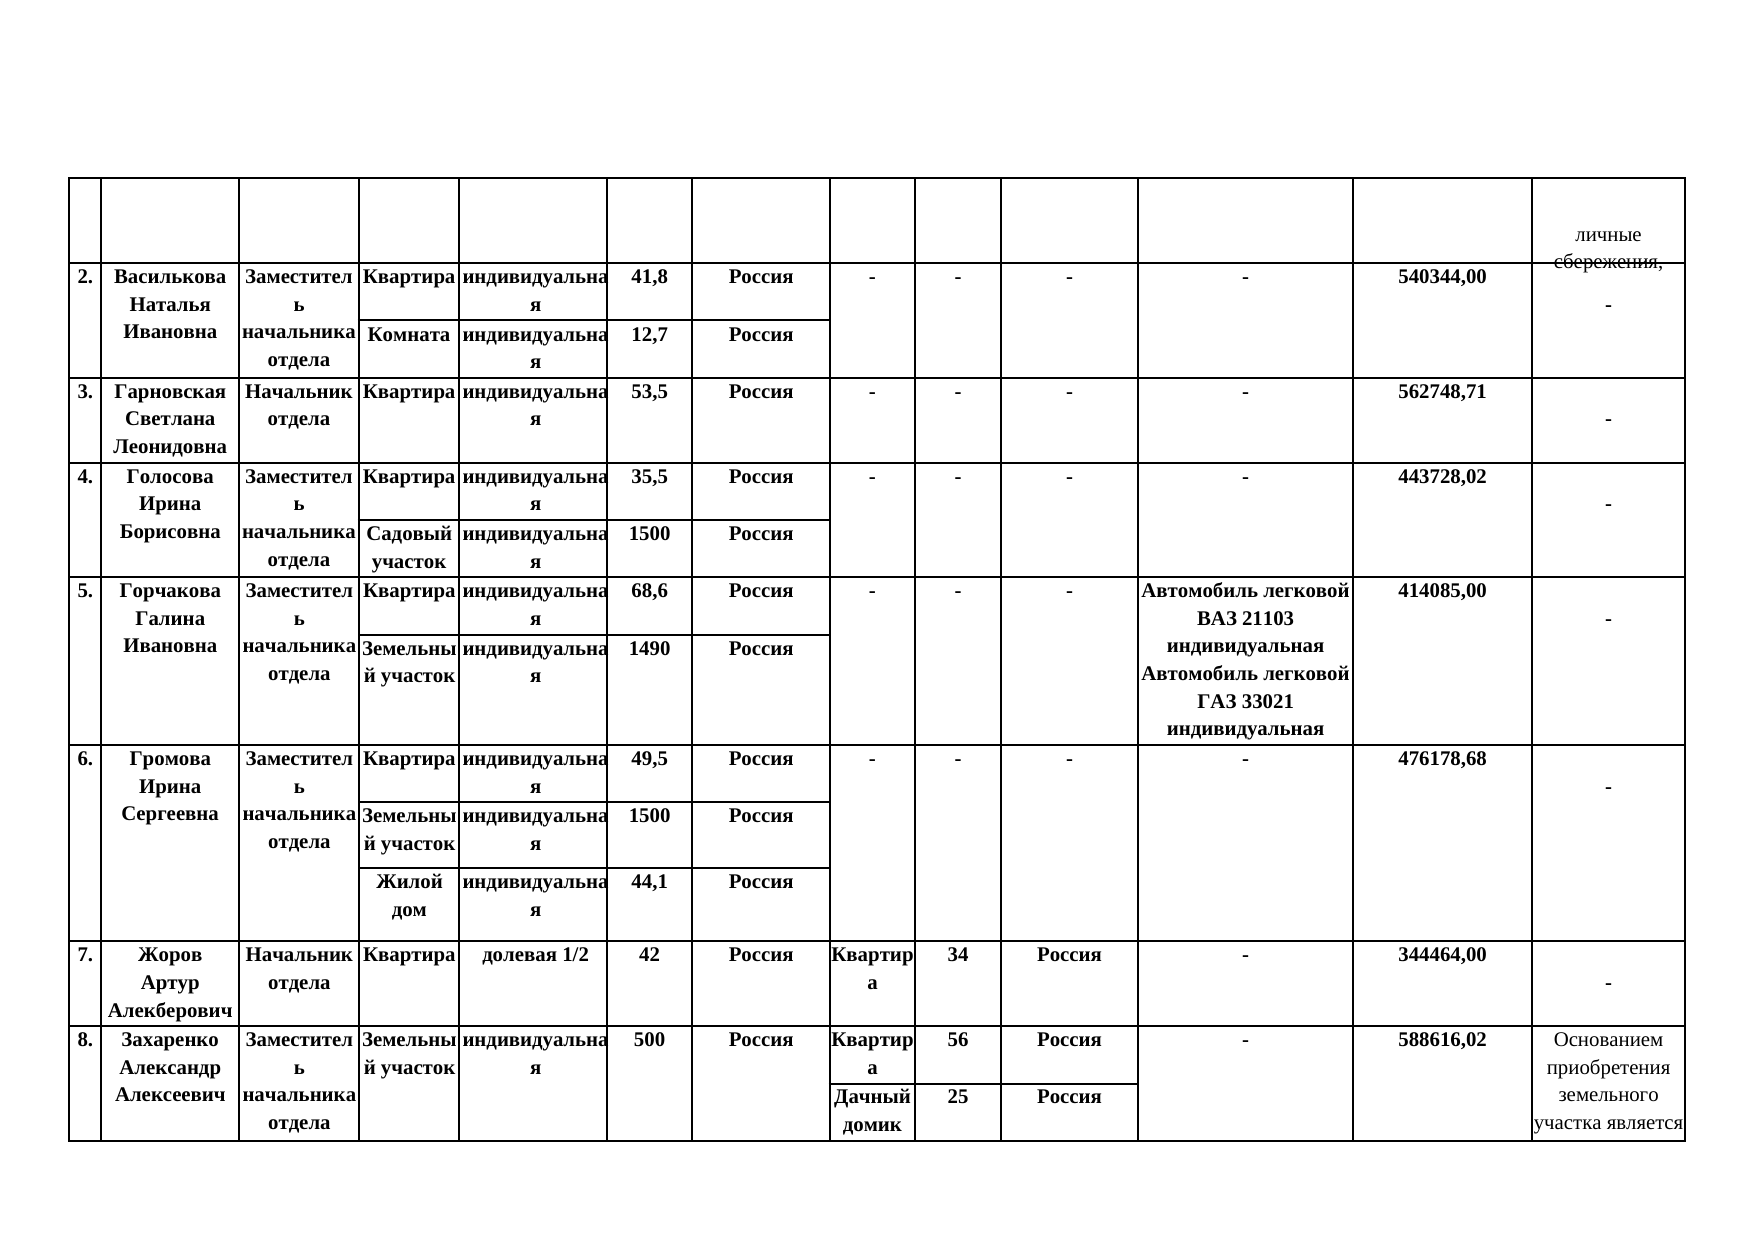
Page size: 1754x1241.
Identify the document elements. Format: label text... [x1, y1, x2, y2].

table_cell Россия [693, 264, 829, 319]
table_cell Россия [1002, 1027, 1137, 1082]
table_cell - [1533, 746, 1684, 940]
table_cell 8. [70, 1027, 100, 1140]
table_cell Россия [693, 746, 829, 801]
table_cell - [1002, 179, 1137, 262]
table_cell 1490 [608, 636, 691, 744]
table_cell 35,5 [608, 464, 691, 519]
table_cell Гарновская Светлана Леонидовна [102, 379, 238, 462]
table_cell Квартира [360, 578, 458, 633]
table_cell 6. [70, 746, 100, 940]
table_cell Горчакова Галина Ивановна [102, 578, 238, 744]
table_cell 42 [608, 942, 691, 1025]
table_cell 414085,00 [1354, 578, 1531, 744]
table_cell Россия [693, 1027, 829, 1140]
table_cell Автомобиль легковой ВАЗ 21103 индивидуальная Автомобиль легковой ГАЗ 33021 индивидуальная [1139, 578, 1352, 744]
table_cell Россия [693, 464, 829, 519]
table_cell - [831, 264, 914, 377]
table_cell - [460, 179, 606, 262]
table_cell Россия [693, 636, 829, 744]
table_cell - [1002, 746, 1137, 940]
table_cell Квартира [360, 379, 458, 462]
table_cell 588616,02 [1354, 1027, 1531, 1140]
table_cell - [1002, 578, 1137, 744]
table_cell индивидуальная [460, 1027, 606, 1140]
table_cell Заместитель начальника отдела [240, 264, 358, 377]
table_cell 344464,00 [1354, 942, 1531, 1025]
table_cell 4. [70, 464, 100, 576]
table_cell - [916, 578, 1000, 744]
table_cell 49,5 [608, 746, 691, 801]
table_cell долевая 1/2 [460, 942, 606, 1025]
table_cell 1500 [608, 803, 691, 867]
table_cell 12,7 [608, 321, 691, 377]
table_cell Квартира [831, 1027, 914, 1082]
table_cell 34 [916, 942, 1000, 1025]
table_cell - [831, 179, 914, 262]
table_cell Квартира [360, 264, 458, 319]
table_cell индивидуальная [460, 464, 606, 519]
table_cell Россия [693, 521, 829, 576]
table_cell - [608, 179, 691, 262]
table_cell - [1139, 1027, 1352, 1140]
table_cell Земельный участок [360, 1027, 458, 1140]
table_cell - [1533, 578, 1684, 744]
table_cell - [831, 578, 914, 744]
table_cell 56 [916, 1027, 1000, 1082]
table_cell Россия [693, 869, 829, 940]
table_cell Жоров Артур Алекберович [102, 942, 238, 1025]
table_cell Россия [1002, 1085, 1137, 1140]
table_cell Квартира [360, 746, 458, 801]
table_cell 44,1 [608, 869, 691, 940]
table_cell 500 [608, 1027, 691, 1140]
table_cell 562748,71 [1354, 379, 1531, 462]
table_cell Россия [693, 379, 829, 462]
table_cell - [1533, 464, 1684, 576]
table_cell 53,5 [608, 379, 691, 462]
table_cell 5. [70, 578, 100, 744]
table_cell Захаренко Александр Алексеевич [102, 1027, 238, 1140]
table_cell Заместитель начальника отдела [240, 746, 358, 940]
table_cell Начальник отдела [240, 379, 358, 462]
table_cell 41,8 [608, 264, 691, 319]
table_cell - [360, 179, 458, 262]
table_cell Земельный участок [360, 636, 458, 744]
table_cell - [916, 746, 1000, 940]
table_cell индивидуальная [460, 521, 606, 576]
table_cell Комната [360, 321, 458, 377]
table_cell - [831, 464, 914, 576]
table_cell Жилой дом [360, 869, 458, 940]
table_cell индивидуальная [460, 264, 606, 319]
table_cell Заместитель начальника отдела [240, 1027, 358, 1140]
table_cell 2. [70, 264, 100, 377]
table_cell 3. [70, 379, 100, 462]
table_cell - [1002, 464, 1137, 576]
table_cell Садовый участок [360, 521, 458, 576]
table_cell Россия [693, 321, 829, 377]
table_cell Дачный домик [831, 1085, 914, 1140]
table_cell - [1139, 464, 1352, 576]
table_cell - [1533, 379, 1684, 462]
table_cell 1500 [608, 521, 691, 576]
table_cell Заместитель начальника отдела [240, 578, 358, 744]
table_cell Земельный участок [360, 803, 458, 867]
table_cell Россия [1002, 942, 1137, 1025]
table_cell - [916, 264, 1000, 377]
table_cell Заместитель начальника отдела [240, 464, 358, 576]
table_cell индивидуальная [460, 803, 606, 867]
table_cell Квартира [831, 942, 914, 1025]
table_cell - [916, 179, 1000, 262]
table_cell индивидуальная [460, 379, 606, 462]
table_cell Квартира [360, 942, 458, 1025]
table_cell индивидуальная [460, 636, 606, 744]
table_cell Россия [693, 942, 829, 1025]
table_cell 68,6 [608, 578, 691, 633]
table_cell 443728,02 [1354, 464, 1531, 576]
table_cell - [916, 379, 1000, 462]
table_cell индивидуальная [460, 746, 606, 801]
table_cell - [831, 379, 914, 462]
table_cell индивидуальная [460, 869, 606, 940]
table_cell - [831, 746, 914, 940]
table_cell - [1002, 264, 1137, 377]
table_cell 25 [916, 1085, 1000, 1140]
table_cell Квартира [360, 464, 458, 519]
table_cell Начальник отдела [240, 942, 358, 1025]
table_cell Голосова Ирина Борисовна [102, 464, 238, 576]
table_cell Россия [693, 803, 829, 867]
table_cell 7. [70, 942, 100, 1025]
table_cell 540344,00 [1354, 264, 1531, 377]
table_cell - [1139, 746, 1352, 940]
table_cell индивидуальная [460, 578, 606, 633]
table_cell индивидуальная [460, 321, 606, 377]
table_cell - [916, 464, 1000, 576]
table_cell - [1139, 379, 1352, 462]
table_cell Громова Ирина Сергеевна [102, 746, 238, 940]
table_cell Россия [693, 578, 829, 633]
table_cell - [1139, 264, 1352, 377]
table_cell - [693, 179, 829, 262]
table_cell - [1533, 264, 1684, 377]
table_cell Василькова Наталья Ивановна [102, 264, 238, 377]
table_cell Основанием приобретения земельного участка является наследование [1533, 1027, 1684, 1140]
table_cell - [1002, 379, 1137, 462]
table_cell - [1139, 942, 1352, 1025]
table_cell 476178,68 [1354, 746, 1531, 940]
table_cell - [1533, 942, 1684, 1025]
